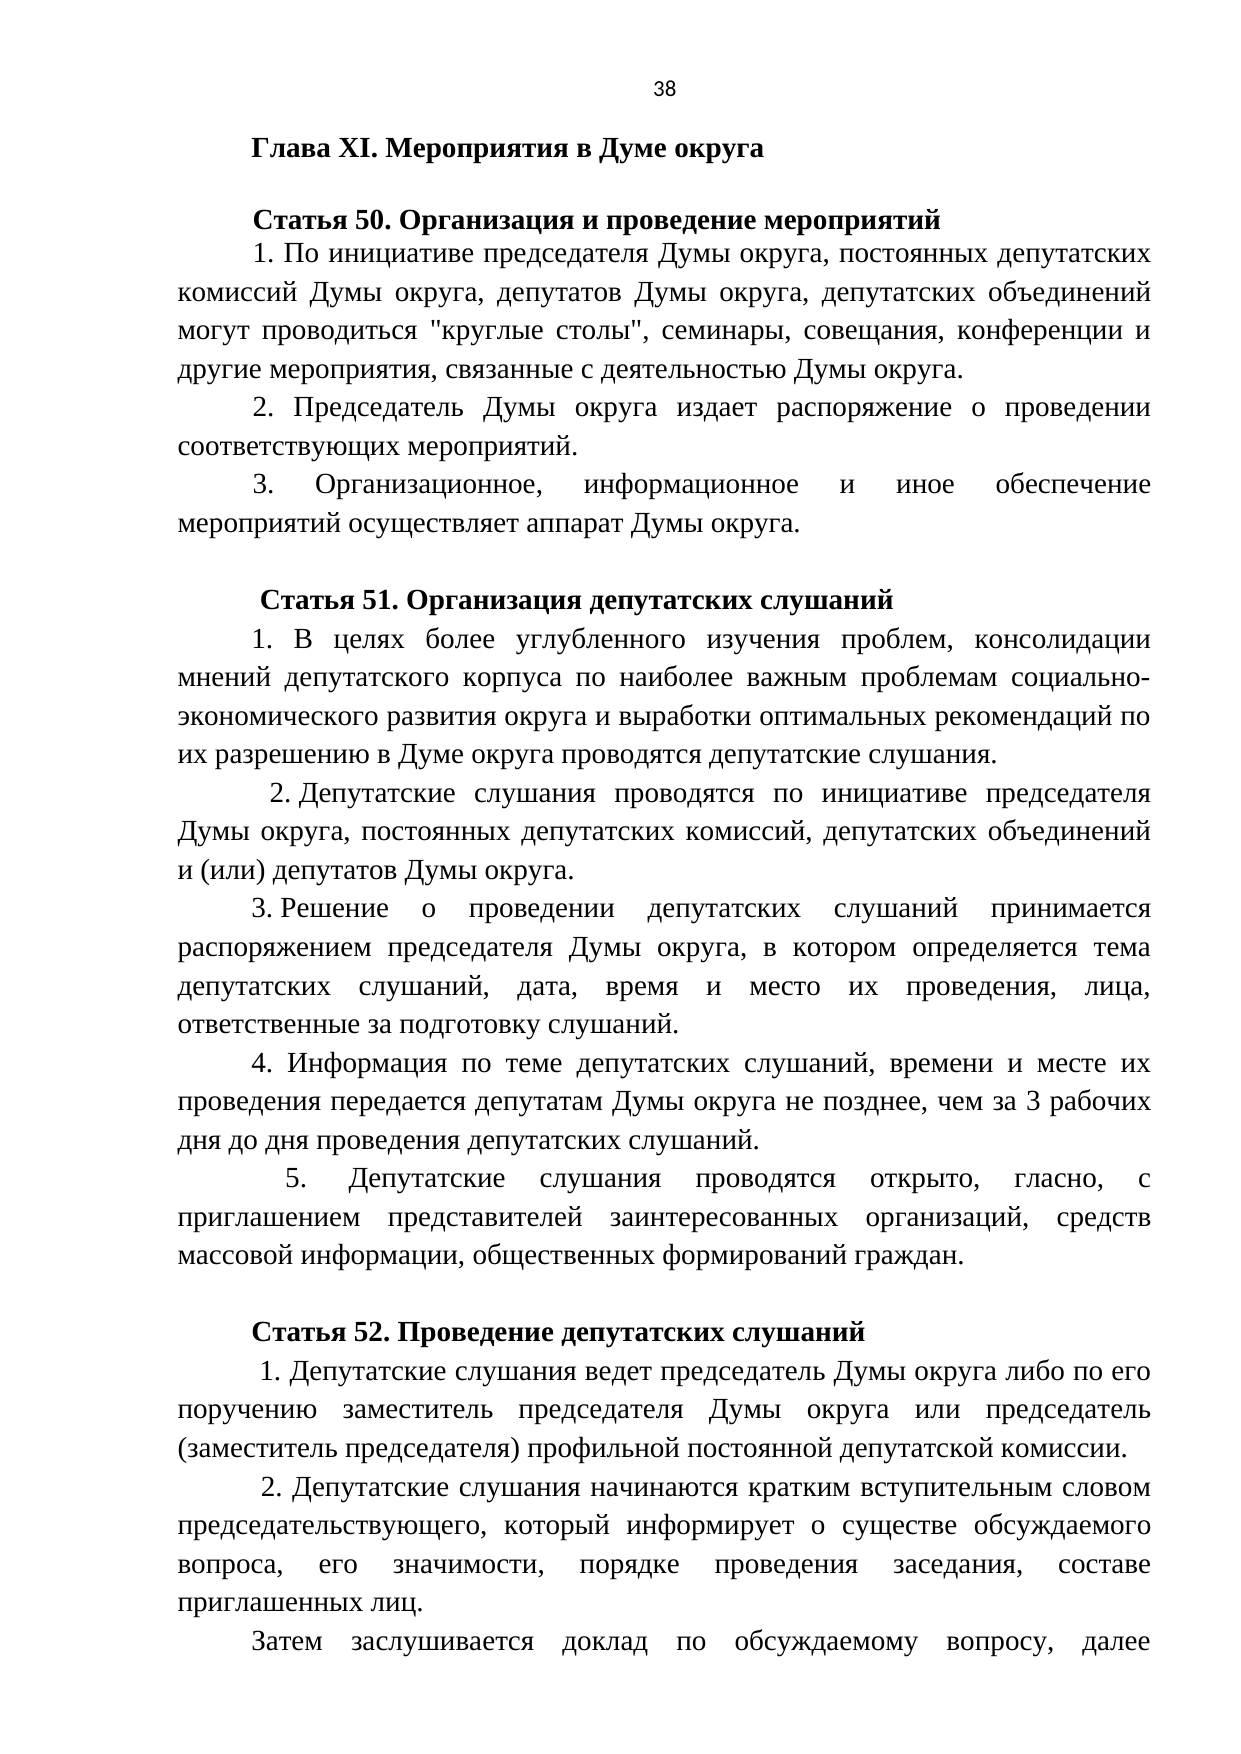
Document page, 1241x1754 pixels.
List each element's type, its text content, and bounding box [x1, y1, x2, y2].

text 5. Депутатские слушания проводятся открыто, гласно, с приглашением представителей заинтересованных организаций, средств массовой информации, общественных формирований граждан. [177, 1160, 1152, 1271]
text 2. Депутатские слушания начинаются кратким вступительным словом председательствующего, который информирует о существе обсуждаемого вопроса, его значимости, порядке проведения заседания, составе приглашенных лиц. [177, 1469, 1152, 1618]
text Глава XI. Мероприятия в Думе округа [177, 130, 1152, 163]
text 3. Организационное, информационное и иное обеспечение мероприятий осуществляет аппарат Думы округа. [177, 467, 1152, 539]
text 4. Информация по теме депутатских слушаний, времени и месте их проведения передается депутатам Думы округа не позднее, чем за 3 рабочих дня до дня проведения депутатских слушаний. [177, 1045, 1152, 1155]
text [177, 1623, 1152, 1656]
text Статья 51. Организация депутатских слушаний [177, 582, 1152, 616]
text 2. Председатель Думы округа издает распоряжение о проведении соответствующих мероприятий. [177, 389, 1152, 462]
text 1. По инициативе председателя Думы округа, постоянных депутатских комиссий Думы округа, депутатов Думы округа, депутатских объединений могут проводиться "круглые столы", семинары, совещания, конференции и другие мероприятия, связанные с деятельностью Думы округа. [177, 235, 1152, 384]
text 1. Депутатские слушания ведет председатель Думы округа либо по его поручению заместитель председателя Думы округа или председатель (заместитель председателя) профильной постоянной депутатской комиссии. [177, 1353, 1152, 1464]
text 2. Депутатские слушания проводятся по инициативе председателя Думы округа, постоянных депутатских комиссий, депутатских объединений и (или) депутатов Думы округа. [177, 775, 1152, 886]
text 3. Решение о проведении депутатских слушаний принимается распоряжением председателя Думы округа, в котором определяется тема депутатских слушаний, дата, время и место их проведения, лица, ответственные за подготовку слушаний. [177, 891, 1152, 1040]
text Статья 50. Организация и проведение мероприятий [252, 202, 1137, 235]
text Статья 52. Проведение депутатских слушаний [177, 1314, 1152, 1348]
text 1. В целях более углубленного изучения проблем, консолидации мнений депутатского корпуса по наиболее важным проблемам социально-экономического развития округа и выработки оптимальных рекомендаций по их разрешению в Думе округа проводятся депутатские слушания. [177, 621, 1152, 770]
